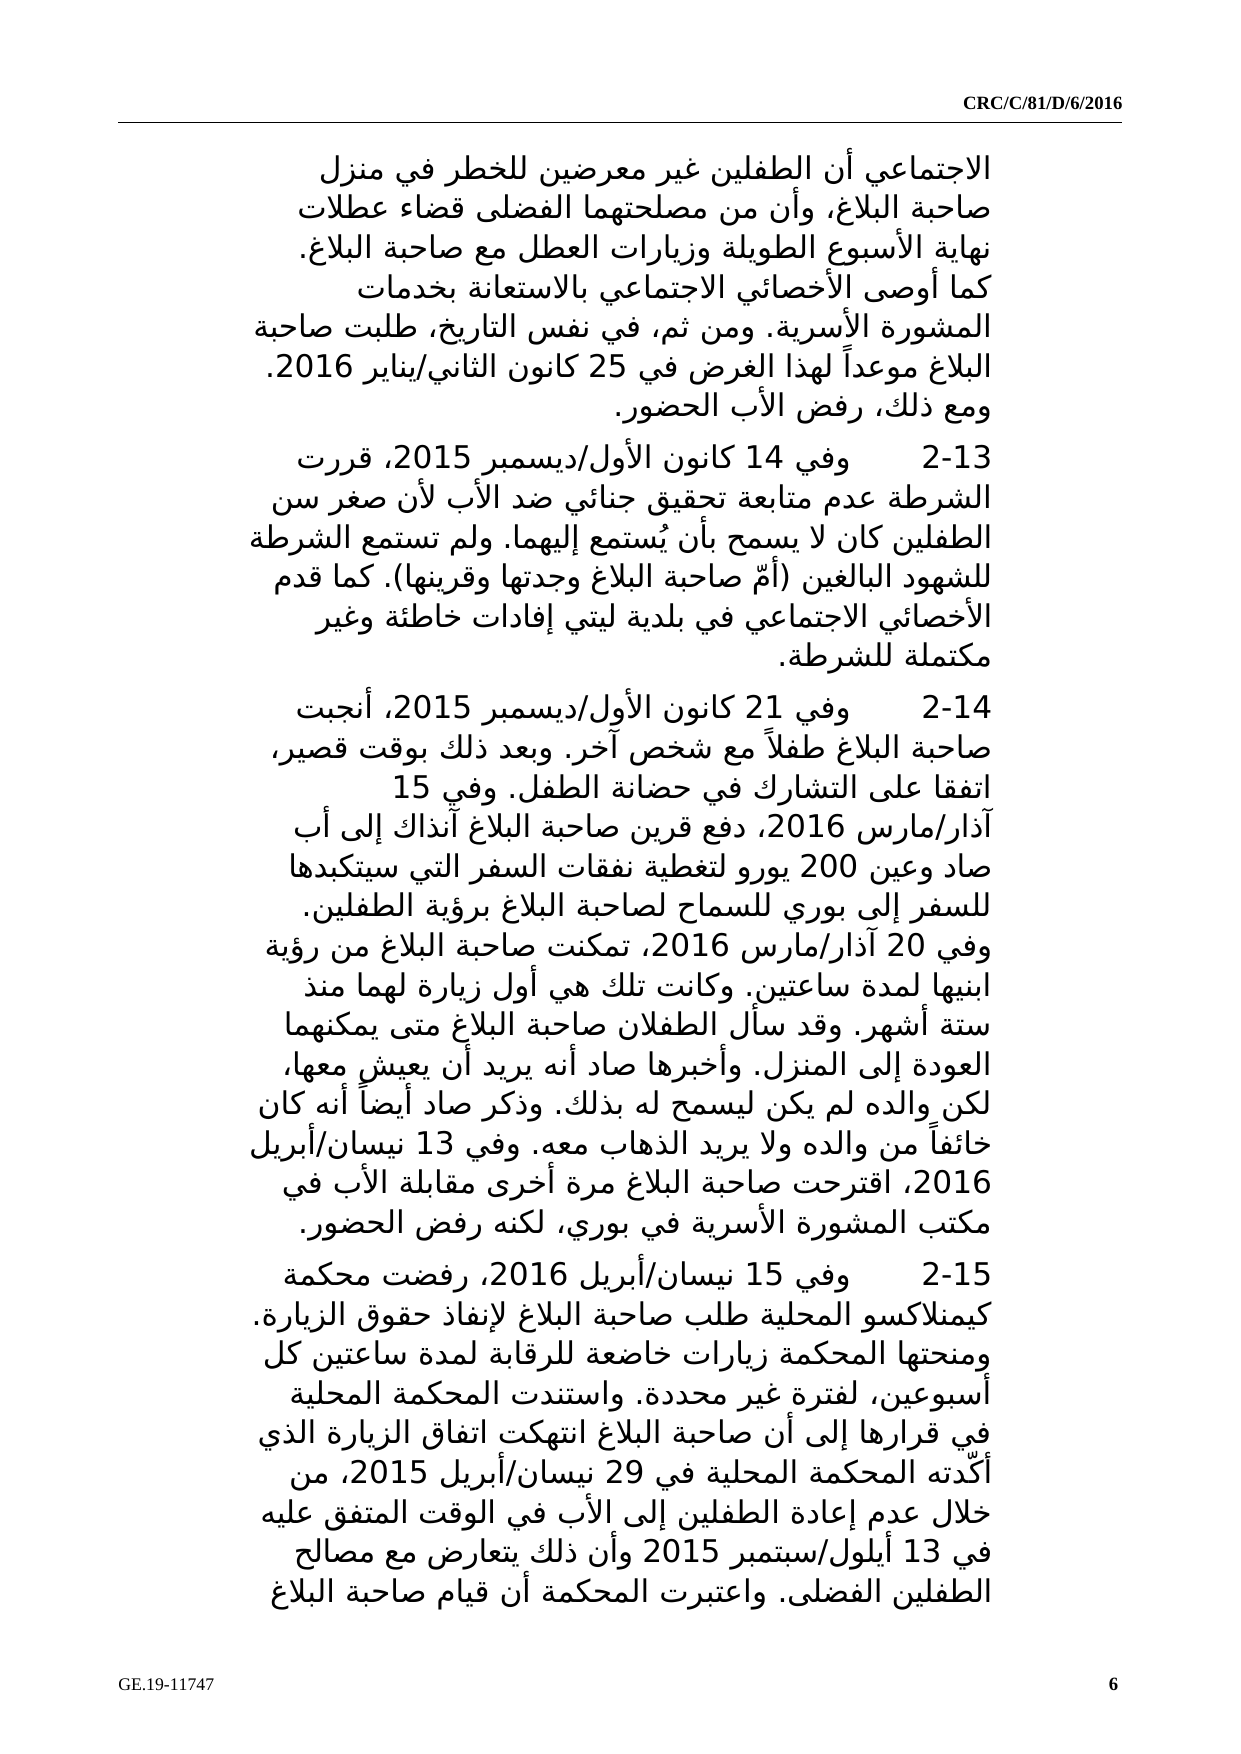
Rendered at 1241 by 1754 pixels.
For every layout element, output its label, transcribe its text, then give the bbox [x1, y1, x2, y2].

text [248, 148, 992, 425]
text 2-13 وفي 14 كانون الأول/ديسمبر 2015، قررت الشرطة عدم متابعة تحقيق جنائي ضد الأب لأن صغر سن الطفلين كان لا يسمح بأن يُستمع إليهما. ولم تستمع الشرطة للشهود البالغين (أمّ صاحبة البلاغ وجدتها وقرينها). كما قدم الأخصائي الاجتماعي في بلدية ليتي إفادات خاطئة وغير مكتملة للشرطة. [248, 437, 992, 675]
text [248, 1254, 992, 1610]
text 2-14 وفي 21 كانون الأول/ديسمبر 2015، أنجبت صاحبة البلاغ طفلاً مع شخص آخر. وبعد ذلك بوقت قصير، اتفقا على التشارك في حضانة الطفل. وفي 15 آذار/مارس 2016، دفع قرين صاحبة البلاغ آنذاك إلى أب صاد وعين 200 يورو لتغطية نفقات السفر التي سيتكبدها للسفر إلى بوري للسماح لصاحبة البلاغ برؤية الطفلين. وفي 20 آذار/مارس 2016، تمكنت صاحبة البلاغ من رؤية ابنيها لمدة ساعتين. وكانت تلك هي أول زيارة لهما منذ ستة أشهر. وقد سأل الطفلان صاحبة البلاغ متى يمكنهما العودة إلى المنزل. وأخبرها صاد أنه يريد أن يعيش معها، لكن والده لم يكن ليسمح له بذلك. وذكر صاد أيضاً أنه كان خائفاً من والده ولا يريد الذهاب معه. وفي 13 نيسان/أبريل 2016، اقترحت صاحبة البلاغ مرة أخرى مقابلة الأب في مكتب المشورة الأسرية في بوري، لكنه رفض الحضور. [248, 687, 992, 1241]
